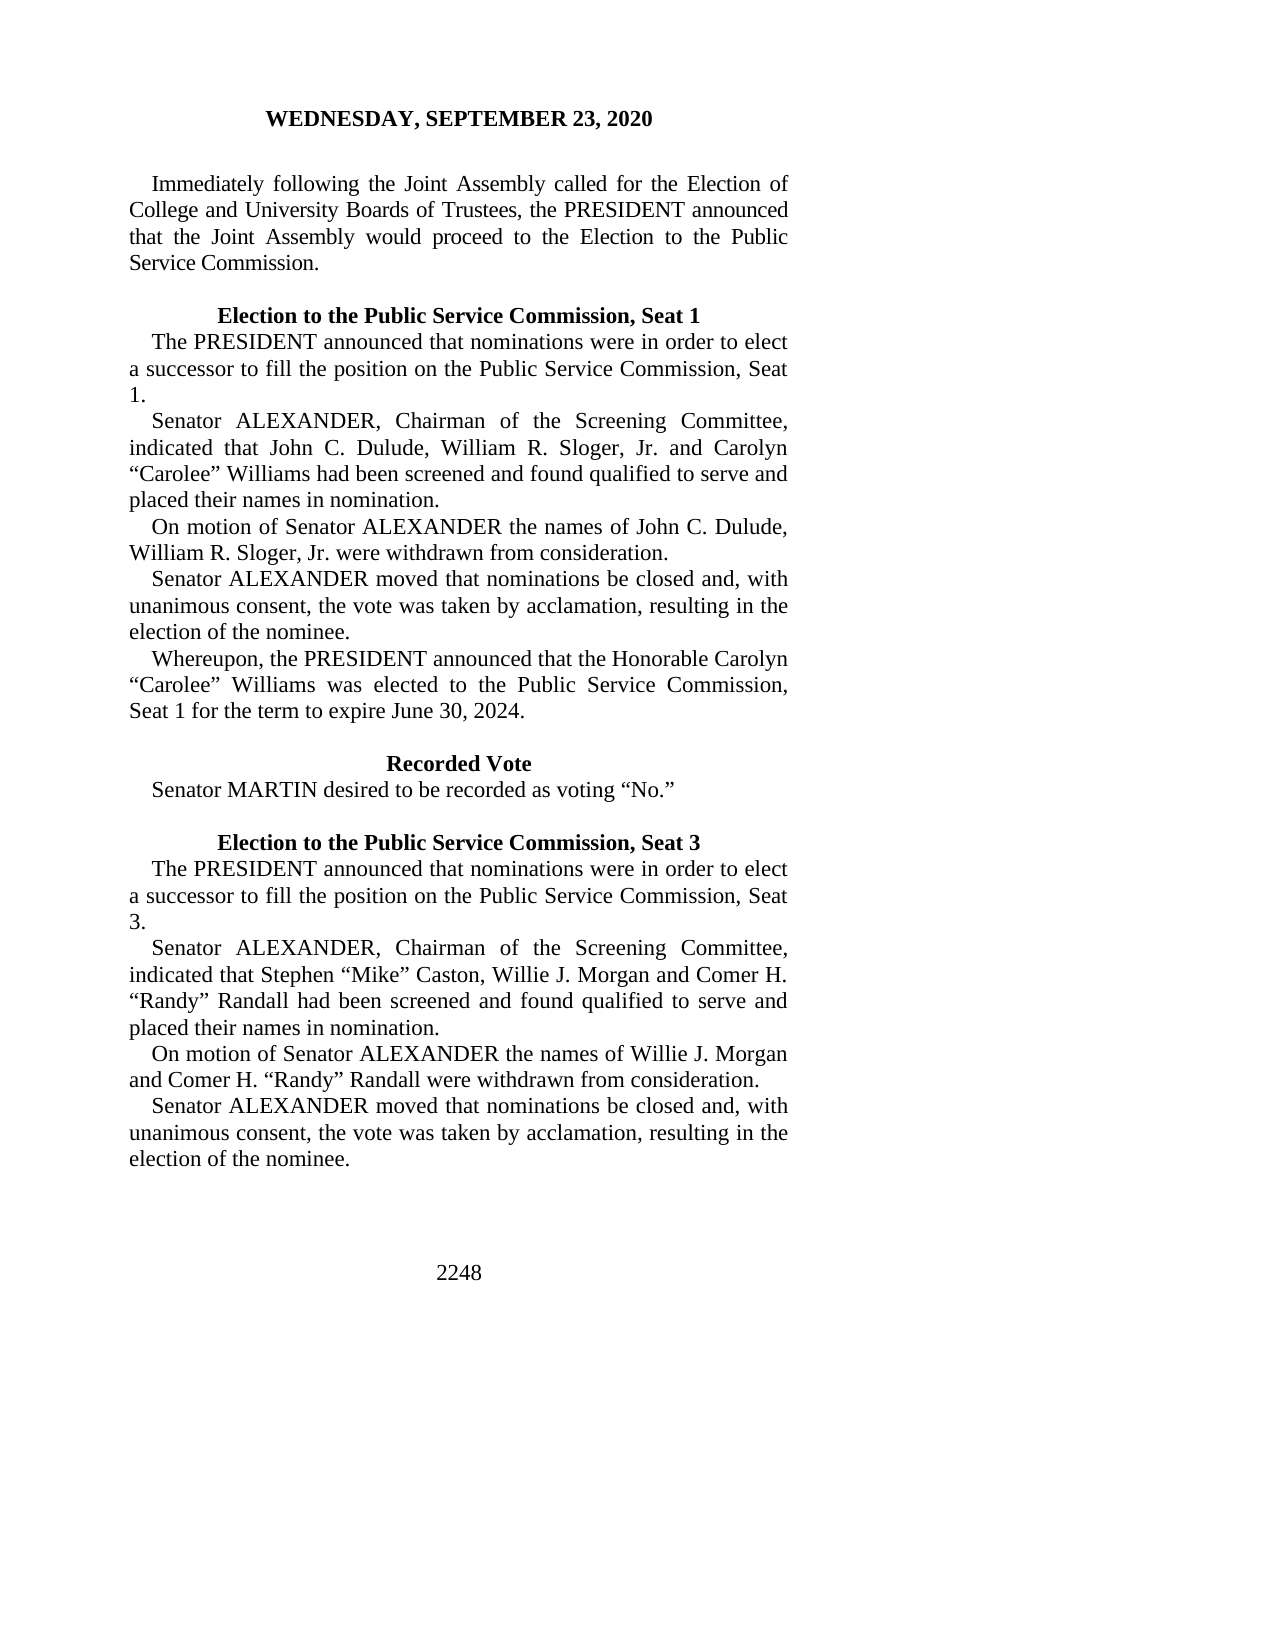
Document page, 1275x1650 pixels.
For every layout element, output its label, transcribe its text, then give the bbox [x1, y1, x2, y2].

text On motion of Senator ALEXANDER the names of John C. Dulude, William R. Sloger, Jr. were withdrawn from consideration. [129, 513, 789, 566]
text The PRESIDENT announced that nominations were in order to elect a successor to fill the position on the Public Service Commission, Seat 1. [129, 328, 789, 407]
text Senator ALEXANDER moved that nominations be closed and, with unanimous consent, the vote was taken by acclamation, resulting in the election of the nominee. [129, 566, 789, 644]
text Whereupon, the PRESIDENT announced that the Honorable Carolyn “Carolee” Williams was elected to the Public Service Commission, Seat 1 for the term to expire June 30, 2024. [129, 644, 789, 724]
text Senator MARTIN desired to be recorded as voting “No.” [129, 776, 789, 803]
text The PRESIDENT announced that nominations were in order to elect a successor to fill the position on the Public Service Commission, Seat 3. [129, 855, 789, 934]
text Recorded Vote [129, 750, 789, 776]
text On motion of Senator ALEXANDER the names of Willie J. Morgan and Comer H. “Randy” Randall were withdrawn from consideration. [129, 1040, 789, 1093]
text Immediately following the Joint Assembly called for the Election of College and University Boards of Trustees, the PRESIDENT announced that the Joint Assembly would proceed to the Election to the Public Service Commission. [129, 170, 789, 276]
text Election to the Public Service Commission, Seat 3 [129, 829, 789, 855]
text Senator ALEXANDER, Chairman of the Screening Committee, indicated that John C. Dulude, William R. Sloger, Jr. and Carolyn “Carolee” Williams had been screened and found qualified to serve and placed their names in nomination. [129, 407, 789, 513]
text Election to the Public Service Commission, Seat 1 [129, 302, 789, 328]
text Senator ALEXANDER, Chairman of the Screening Committee, indicated that Stephen “Mike” Caston, Willie J. Morgan and Comer H. “Randy” Randall had been screened and found qualified to serve and placed their names in nomination. [129, 934, 789, 1040]
text Senator ALEXANDER moved that nominations be closed and, with unanimous consent, the vote was taken by acclamation, resulting in the election of the nominee. [129, 1093, 789, 1172]
